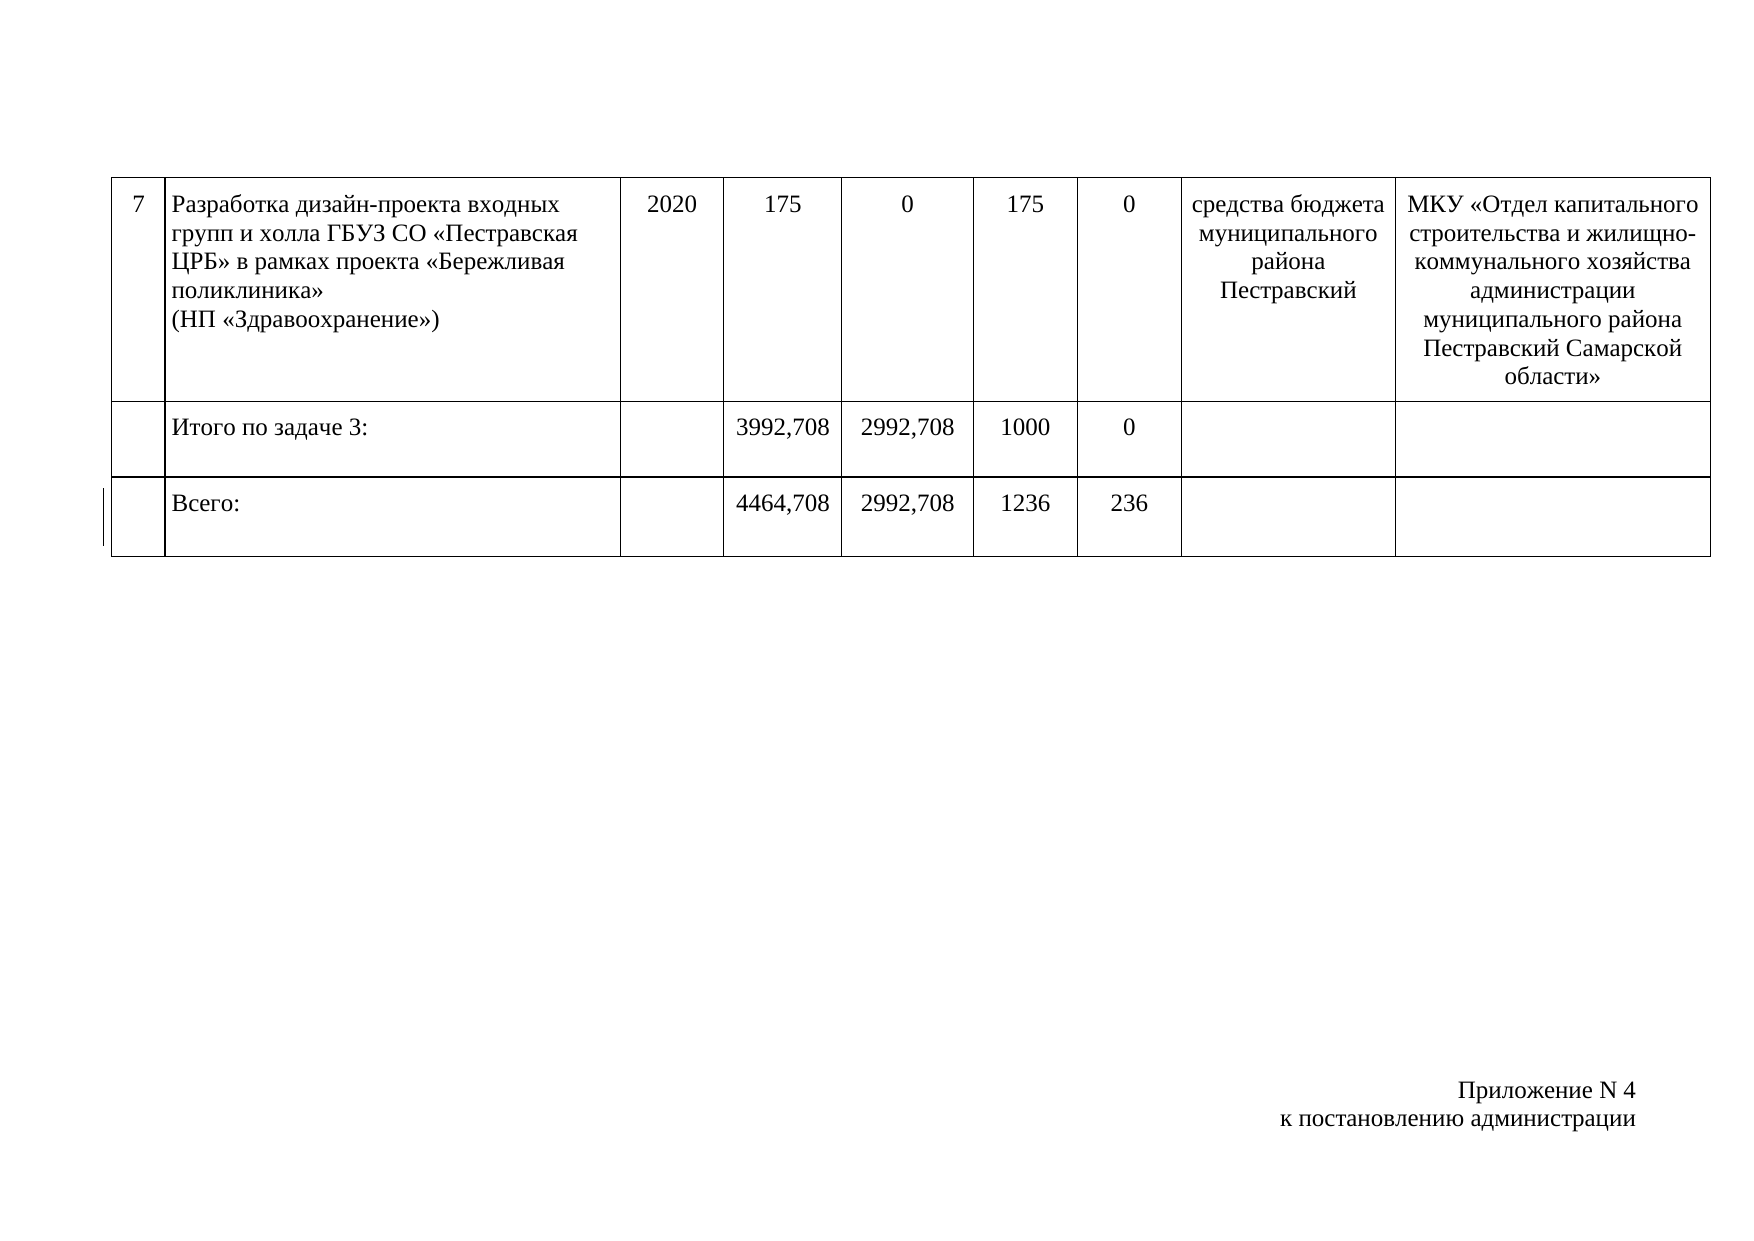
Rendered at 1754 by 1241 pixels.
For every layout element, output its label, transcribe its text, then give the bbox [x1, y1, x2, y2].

text Приложение N 4 [118, 1075, 1636, 1103]
table_cell 2020 [621, 178, 723, 401]
table_cell 175 [724, 178, 841, 401]
table_cell 0 [1078, 402, 1181, 476]
table_cell [1396, 478, 1710, 556]
table_cell [1182, 478, 1395, 556]
table_cell 2992,708 [842, 402, 973, 476]
table_cell 0 [842, 178, 973, 401]
table_cell Разработка дизайн-проекта входных групп и холла ГБУЗ СО «Пестравская ЦРБ» в рамках проекта «Бережливая поликлиника» (НП «Здравоохранение») [166, 178, 620, 401]
table_cell 1236 [974, 478, 1077, 556]
table_cell 4464,708 [724, 478, 841, 556]
table_cell Итого по задаче 3: [166, 402, 620, 476]
text к постановлению администрации [118, 1103, 1636, 1132]
table_cell [112, 402, 164, 476]
table_cell МКУ «Отдел капитального строительства и жилищно-коммунального хозяйства администрации муниципального района Пестравский Самарской области» [1396, 178, 1710, 401]
table_cell 3992,708 [724, 402, 841, 476]
table_cell [112, 478, 164, 556]
table_cell 7 [112, 178, 164, 401]
table_cell 0 [1078, 178, 1181, 401]
table_cell [621, 478, 723, 556]
table_cell [1182, 402, 1395, 476]
table_cell 236 [1078, 478, 1181, 556]
table_cell 1000 [974, 402, 1077, 476]
table_cell [621, 402, 723, 476]
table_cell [1182, 178, 1395, 401]
table_cell Всего: [166, 478, 620, 556]
table_cell [1396, 402, 1710, 476]
table_cell 175 [974, 178, 1077, 401]
table_cell 2992,708 [842, 478, 973, 556]
